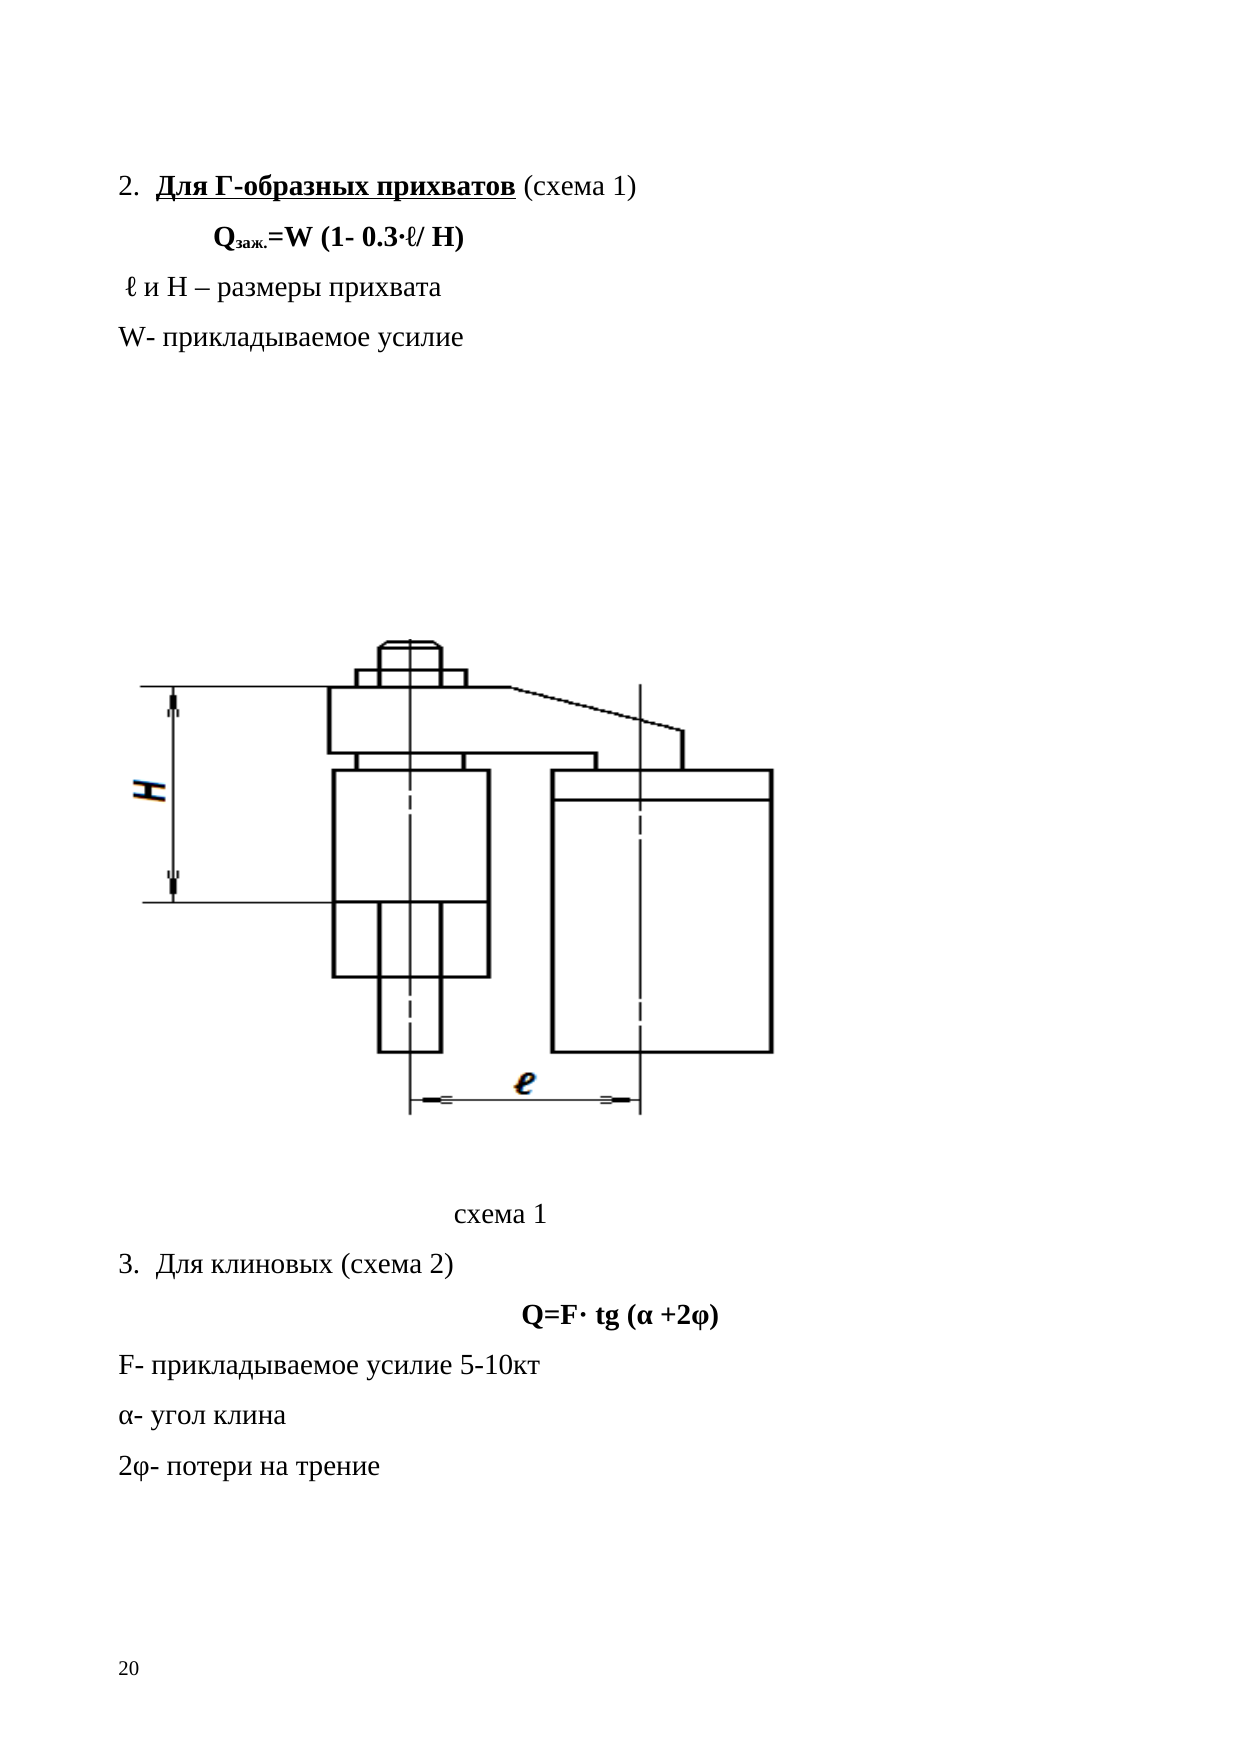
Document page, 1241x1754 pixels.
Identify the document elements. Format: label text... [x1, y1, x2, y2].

text Q=F· tg (α +2φ) [118, 1297, 1122, 1330]
list Для Г-образных прихватов (схема 1) [118, 168, 1122, 202]
picture [118, 639, 797, 1123]
text α- угол клина [118, 1397, 1122, 1431]
text W- прикладываемое усилие [118, 319, 1122, 353]
text 2φ- потери на трение [118, 1448, 1122, 1481]
text F- прикладываемое усилие 5-10кт [118, 1347, 1122, 1381]
text Qзаж.=W (1- 0.3∙ℓ/ Н) [118, 219, 1122, 252]
list Для клиновых (схема 2) [118, 1246, 1122, 1280]
text ℓ и Н – размеры прихвата [118, 269, 1122, 303]
